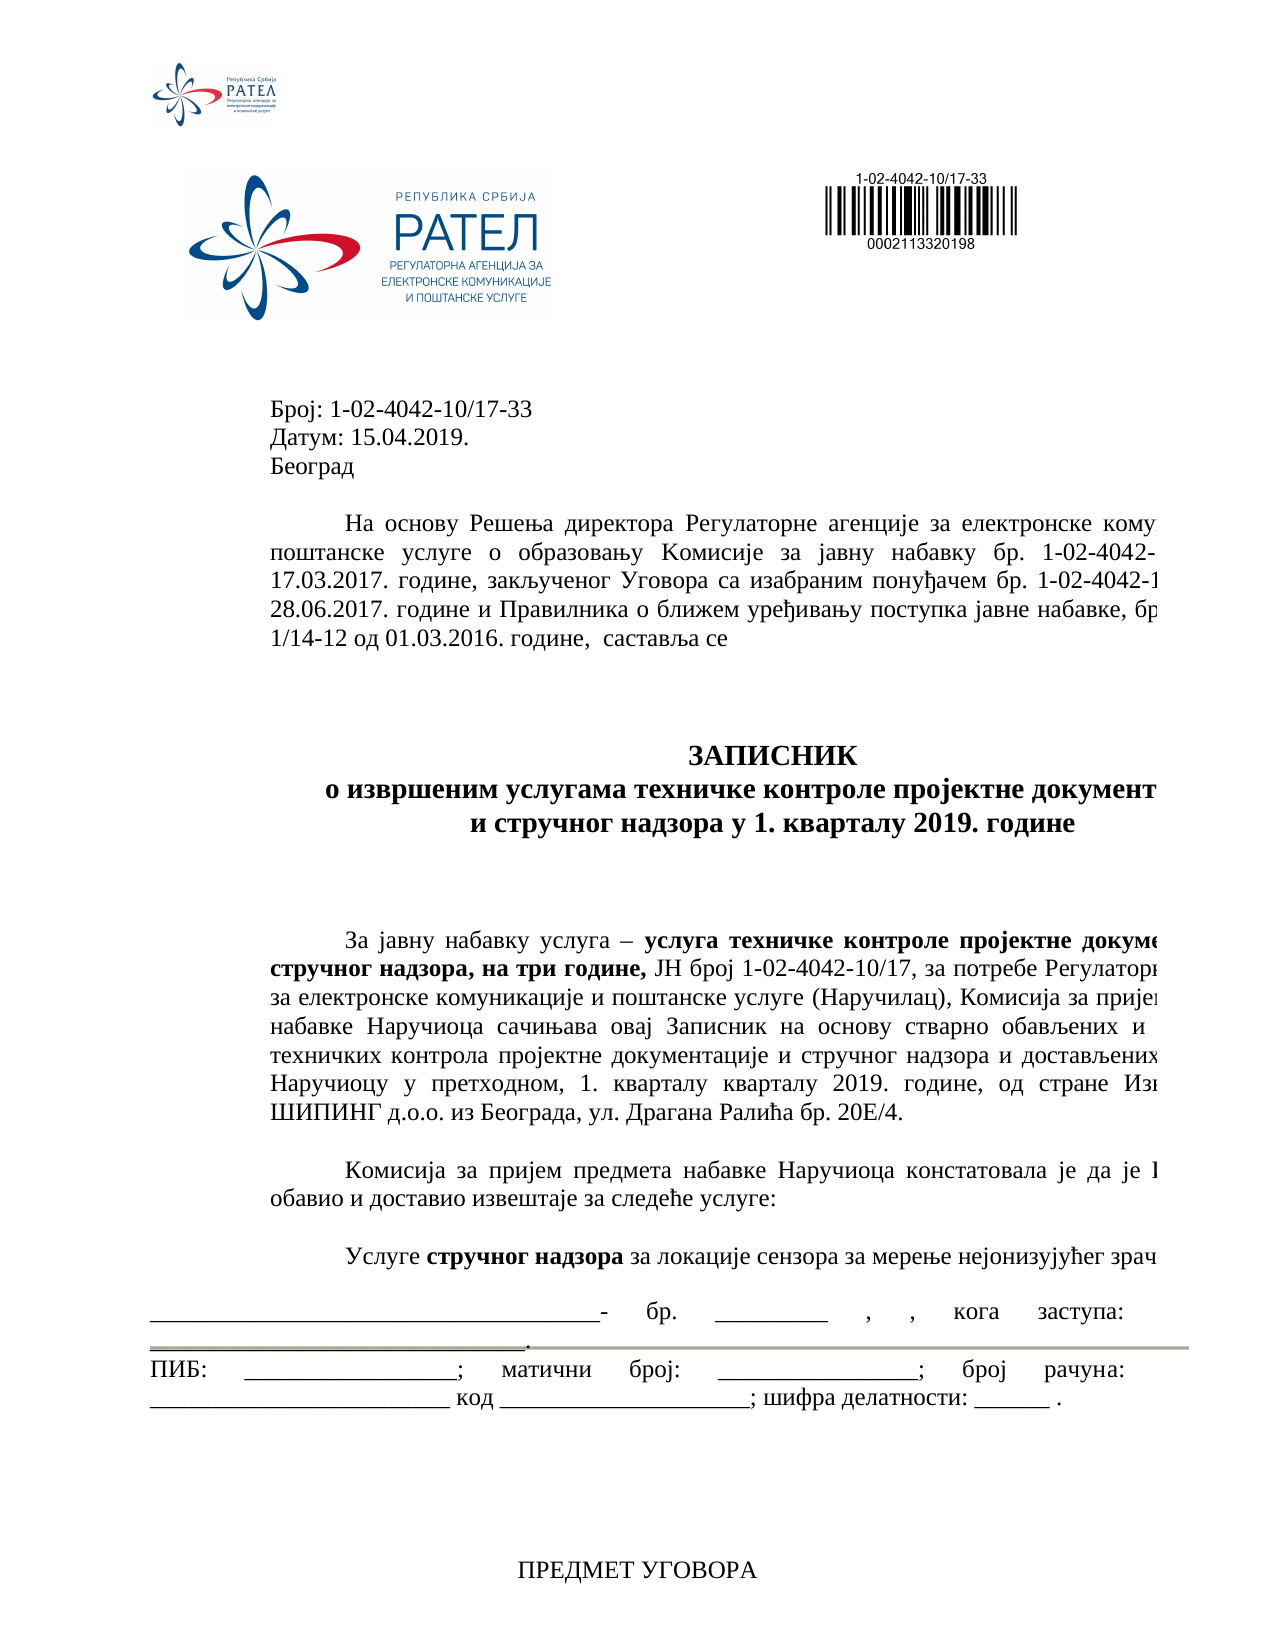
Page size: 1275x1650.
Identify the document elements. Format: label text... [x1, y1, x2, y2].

text ПРЕДМЕТ УГОВОРА [150, 1555, 1125, 1584]
picture [150, 60, 279, 129]
text „___________________________________________________________“ (у даљем тексту: Извођач), са седиштем у _______________ , улица ____________________________________- бр. _________ , , кога заступа: ______________________________. [150, 1296, 1125, 1354]
text ПИБ: _________________; матични број: ________________; број рачунa: ________________________ код ____________________; шифра делатности: ______ . [150, 1354, 1125, 1411]
